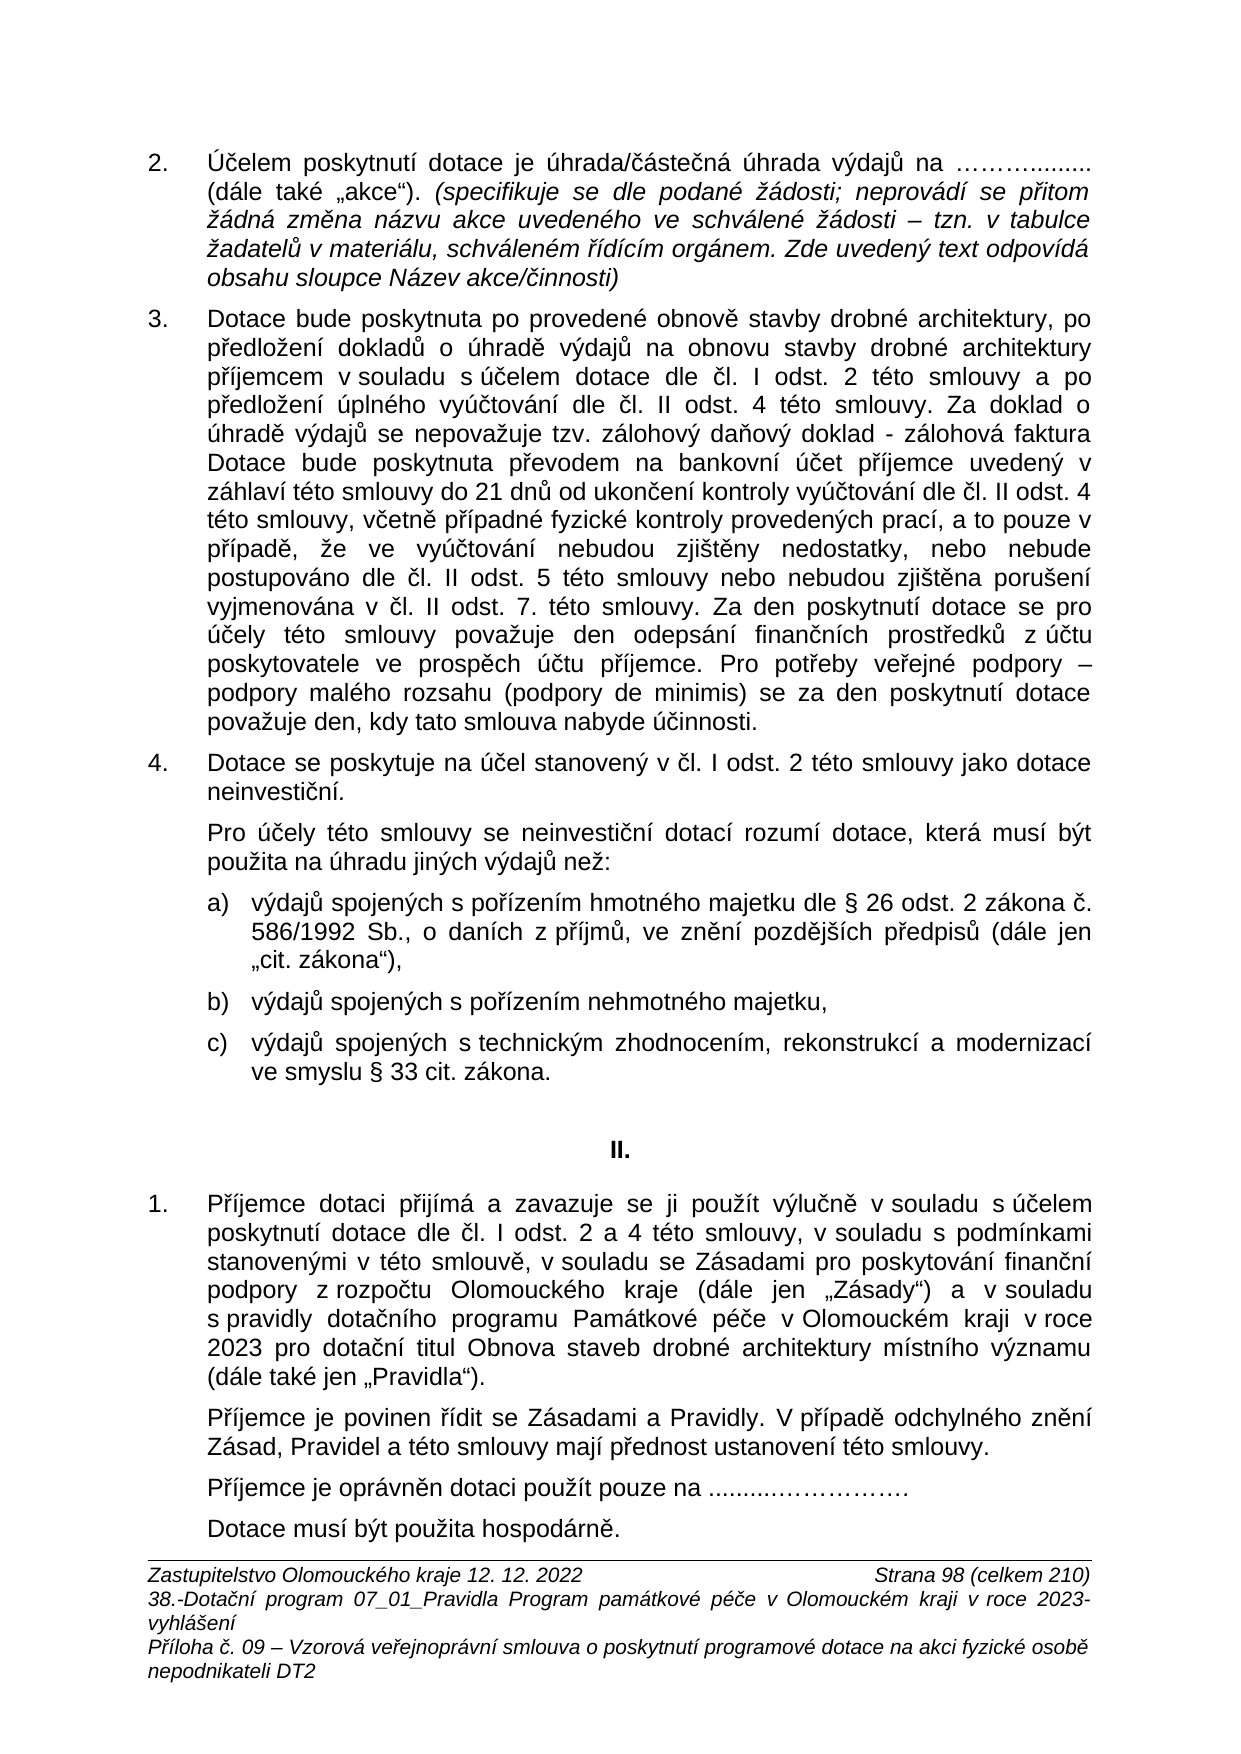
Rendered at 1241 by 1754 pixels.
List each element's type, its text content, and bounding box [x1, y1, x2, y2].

text Příjemce je povinen řídit se Zásadami a Pravidly. V případě odchylného znění Zásad, Pravidel a této smlouvy mají přednost ustanovení této smlouvy. [207, 1403, 1092, 1460]
list výdajů spojených s pořízením hmotného majetku dle § 26 odst. 2 zákona č. 586/1992 Sb., o daních z příjmů, ve znění pozdějších předpisů (dále jen „cit. zákona“), [207, 888, 1092, 974]
list výdajů spojených s pořízením nehmotného majetku, [207, 986, 1092, 1015]
text Dotace musí být použita hospodárně. [207, 1514, 1092, 1543]
list Účelem poskytnutí dotace je úhrada/částečná úhrada výdajů na ………......... (dále také „akce“). (specifikuje se dle podané žádosti; neprovádí se přitom žádná změna názvu akce uvedeného ve schválené žádosti – tzn. v tabulce žadatelů v materiálu, schváleném řídícím orgánem. Zde uvedený text odpovídá obsahu sloupce Název akce/činnosti) [148, 148, 1092, 291]
text Příjemce je oprávněn dotaci použít pouze na ..........……………. [207, 1473, 1092, 1501]
list Dotace se poskytuje na účel stanovený v čl. I odst. 2 této smlouvy jako dotace neinvestiční. [148, 748, 1092, 805]
text Pro účely této smlouvy se neinvestiční dotací rozumí dotace, která musí být použita na úhradu jiných výdajů než: [207, 818, 1092, 875]
text II. [148, 1135, 1092, 1164]
list Dotace bude poskytnuta po provedené obnově stavby drobné architektury, po předložení dokladů o úhradě výdajů na obnovu stavby drobné architektury příjemcem v souladu s účelem dotace dle čl. I odst. 2 této smlouvy a po předložení úplného vyúčtování dle čl. II odst. 4 této smlouvy. Za doklad o úhradě výdajů se nepovažuje tzv. zálohový daňový doklad - zálohová faktura Dotace bude poskytnuta převodem na bankovní účet příjemce uvedený v záhlaví této smlouvy do 21 dnů od ukončení kontroly vyúčtování dle čl. II odst. 4 této smlouvy, včetně případné fyzické kontroly provedených prací, a to pouze v případě, že ve vyúčtování nebudou zjištěny nedostatky, nebo nebude postupováno dle čl. II odst. 5 této smlouvy nebo nebudou zjištěna porušení vyjmenována v čl. II odst. 7. této smlouvy. Za den poskytnutí dotace se pro účely této smlouvy považuje den odepsání finančních prostředků z účtu poskytovatele ve prospěch účtu příjemce. Pro potřeby veřejné podpory – podpory malého rozsahu (podpory de minimis) se za den poskytnutí dotace považuje den, kdy tato smlouva nabyde účinnosti. [148, 304, 1092, 735]
list výdajů spojených s technickým zhodnocením, rekonstrukcí a modernizací ve smyslu § 33 cit. zákona. [207, 1028, 1092, 1085]
list Příjemce dotaci přijímá a zavazuje se ji použít výlučně v souladu s účelem poskytnutí dotace dle čl. I odst. 2 a 4 této smlouvy, v souladu s podmínkami stanovenými v této smlouvě, v souladu se Zásadami pro poskytování finanční podpory z rozpočtu Olomouckého kraje (dále jen „Zásady“) a v souladu s pravidly dotačního programu Památkové péče v Olomouckém kraji v roce 2023 pro dotační titul Obnova staveb drobné architektury místního významu (dále také jen „Pravidla“). [148, 1189, 1092, 1390]
